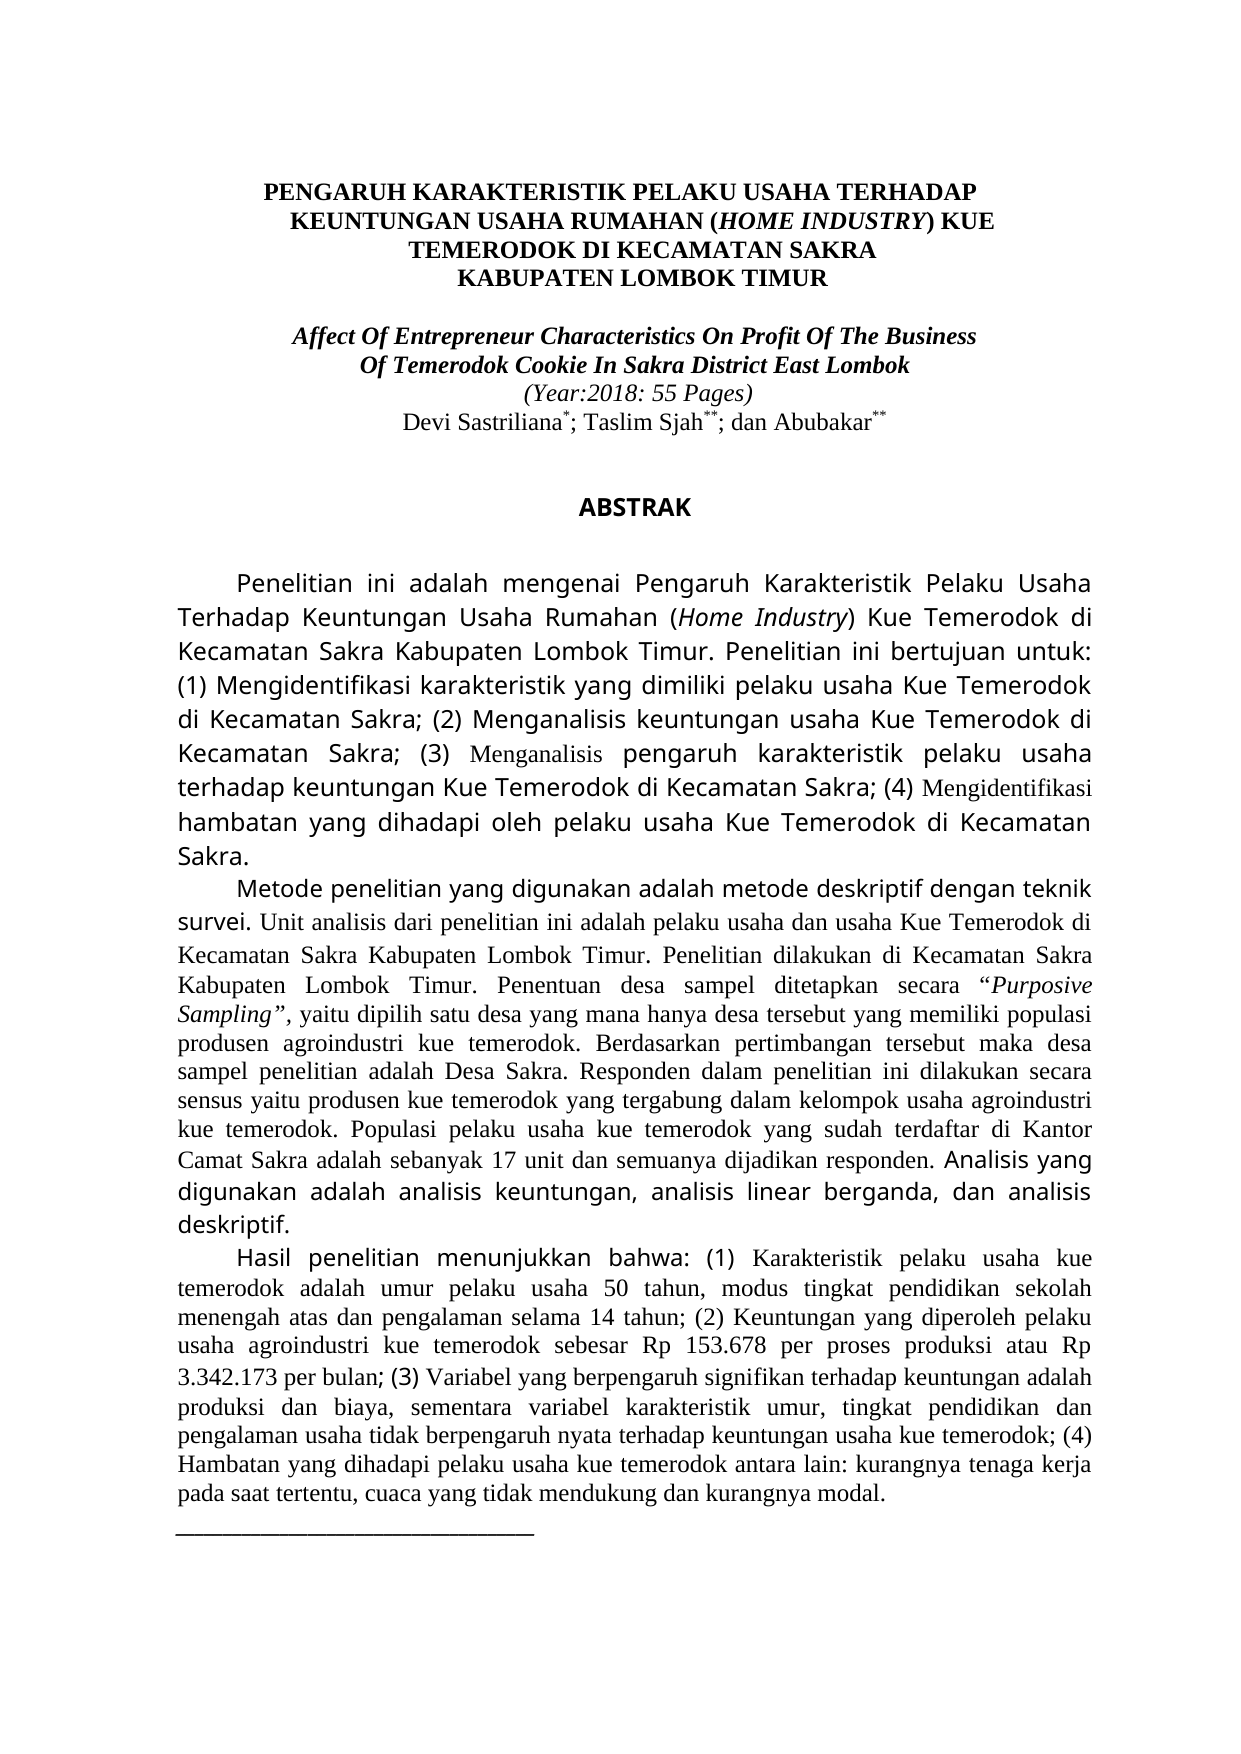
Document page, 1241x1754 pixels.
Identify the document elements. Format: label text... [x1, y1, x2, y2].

text Affect Of Entrepreneur Characteristics On Profit Of The Business [177, 321, 1092, 350]
text Devi Sastriliana*; Taslim Sjah**; dan Abubakar** [327, 407, 1092, 436]
text KABUPATEN LOMBOK TIMUR [177, 263, 1107, 292]
text Hasil penelitian menunjukkan bahwa: (1) Karakteristik pelaku usaha kue temerodok adalah umur pelaku usaha 50 tahun, modus tingkat pendidikan sekolah menengah atas dan pengalaman selama 14 tahun; (2) Keuntungan yang diperoleh pelaku usaha agroindustri kue temerodok sebesar Rp 153.678 per proses produksi atau Rp 3.342.173 per bulan; (3) Variabel yang berpengaruh signifikan terhadap keuntungan adalah produksi dan biaya, sementara variabel karakteristik umur, tingkat pendidikan dan pengalaman usaha tidak berpengaruh nyata terhadap keuntungan usaha kue temerodok; (4) Hambatan yang dihadapi pelaku usaha kue temerodok antara lain: kurangnya tenaga kerja pada saat tertentu, cuaca yang tidak mendukung dan kurangnya modal. [177, 1240, 1092, 1507]
text PENGARUH KARAKTERISTIK PELAKU USAHA TERHADAP [133, 177, 1107, 206]
text ABSTRAK [177, 490, 1092, 524]
text Metode penelitian yang digunakan adalah metode deskriptif dengan teknik survei. Unit analisis dari penelitian ini adalah pelaku usaha dan usaha Kue Temerodok di Kecamatan Sakra Kabupaten Lombok Timur. Penelitian dilakukan di Kecamatan Sakra Kabupaten Lombok Timur. Penentuan desa sampel ditetapkan secara “Purposive Sampling”, yaitu dipilih satu desa yang mana hanya desa tersebut yang memiliki populasi produsen agroindustri kue temerodok. Berdasarkan pertimbangan tersebut maka desa sampel penelitian adalah Desa Sakra. Responden dalam penelitian ini dilakukan secara sensus yaitu produsen kue temerodok yang tergabung dalam kelompok usaha agroindustri kue temerodok. Populasi pelaku usaha kue temerodok yang sudah terdaftar di Kantor Camat Sakra adalah sebanyak 17 unit dan semuanya dijadikan responden. Analisis yang digunakan adalah analisis keuntungan, analisis linear berganda, dan analisis deskriptif. [177, 872, 1092, 1240]
text Of Temerodok Cookie In Sakra District East Lombok [177, 350, 1092, 378]
text (Year:2018: 55 Pages) [177, 378, 1092, 407]
text KEUNTUNGAN USAHA RUMAHAN (HOME INDUSTRY) KUE [177, 206, 1107, 235]
text TEMERODOK DI KECAMATAN SAKRA [177, 235, 1107, 263]
text ______________________________________ [177, 1507, 1092, 1539]
text Penelitian ini adalah mengenai Pengaruh Karakteristik Pelaku Usaha Terhadap Keuntungan Usaha Rumahan (Home Industry) Kue Temerodok di Kecamatan Sakra Kabupaten Lombok Timur. Penelitian ini bertujuan untuk: (1) Mengidentifikasi karakteristik yang dimiliki pelaku usaha Kue Temerodok di Kecamatan Sakra; (2) Menganalisis keuntungan usaha Kue Temerodok di Kecamatan Sakra; (3) Menganalisis pengaruh karakteristik pelaku usaha terhadap keuntungan Kue Temerodok di Kecamatan Sakra; (4) Mengidentifikasi hambatan yang dihadapi oleh pelaku usaha Kue Temerodok di Kecamatan Sakra. [177, 566, 1092, 872]
